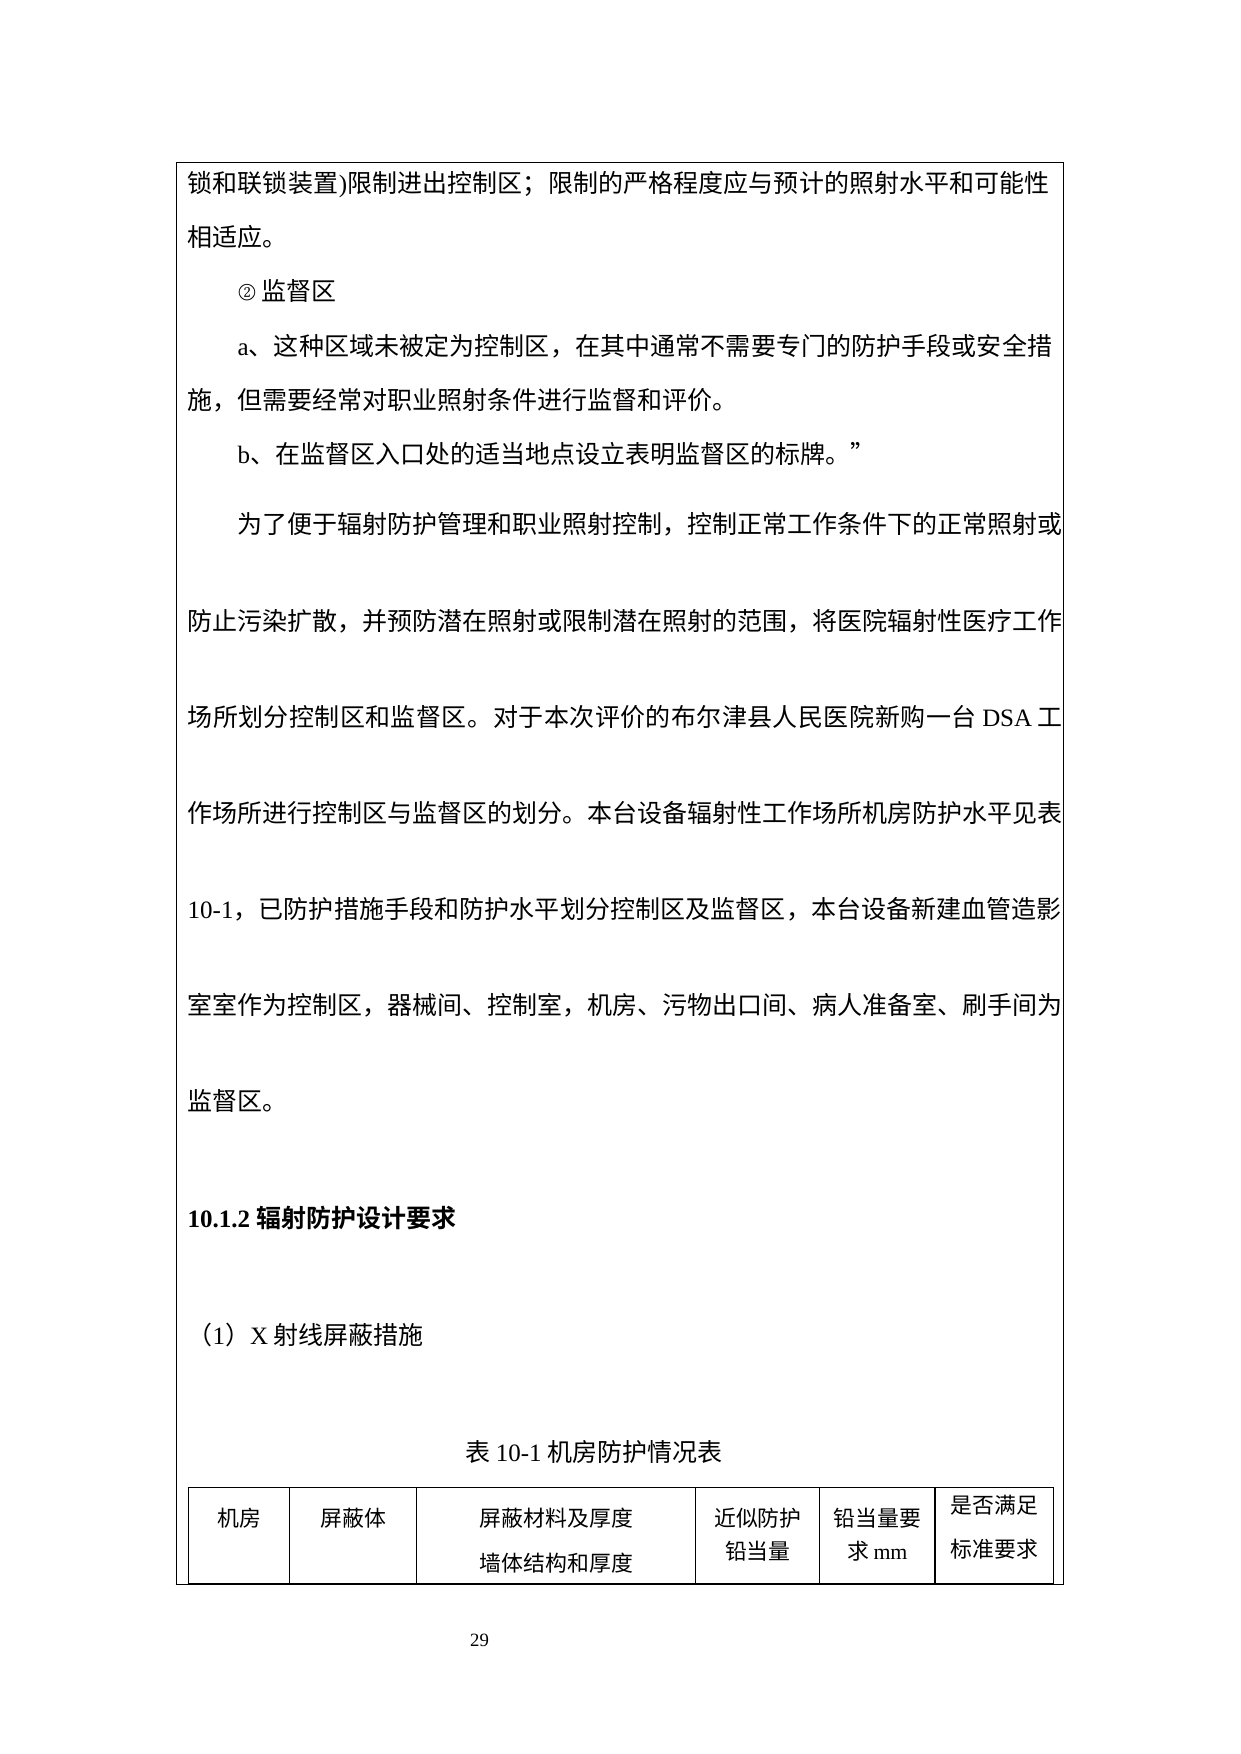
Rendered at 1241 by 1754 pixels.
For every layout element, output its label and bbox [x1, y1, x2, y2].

table_header [177, 163, 1063, 1584]
